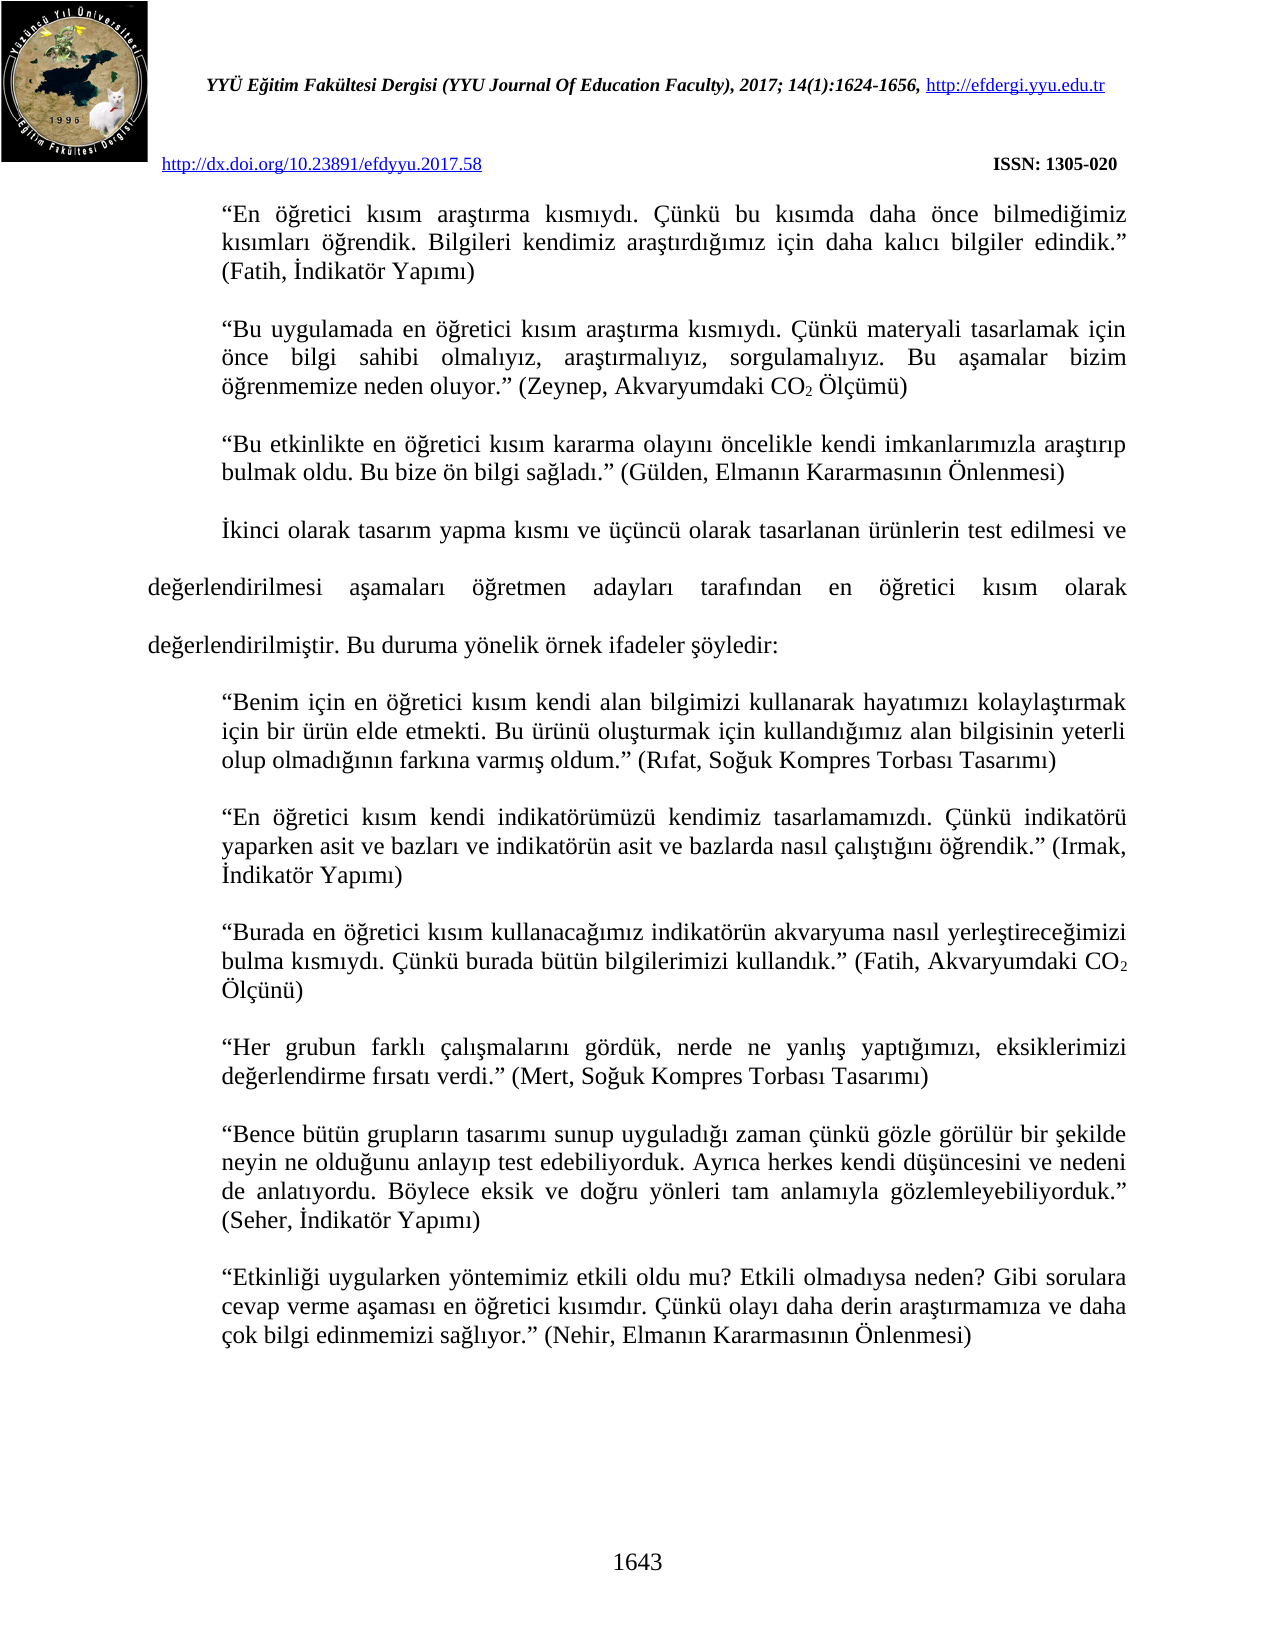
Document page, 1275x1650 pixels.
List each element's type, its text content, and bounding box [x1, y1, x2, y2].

text “Etkinliği uygularken yöntemimiz etkili oldu mu? Etkili olmadıysa neden? Gibi sorulara cevap verme aşaması en öğretici kısımdır. Çünkü olayı daha derin araştırmamıza ve daha çok bilgi edinmemizi sağlıyor.” (Nehir, Elmanın Kararmasının Önlenmesi) [221, 1262, 1127, 1349]
text “Bu uygulamada en öğretici kısım araştırma kısmıydı. Çünkü materyali tasarlamak için önce bilgi sahibi olmalıyız, araştırmalıyız, sorgulamalıyız. Bu aşamalar bizim öğrenmemize neden oluyor.” (Zeynep, Akvaryumdaki CO2 Ölçümü) [221, 314, 1127, 400]
text “Bu etkinlikte en öğretici kısım kararma olayını öncelikle kendi imkanlarımızla araştırıp bulmak oldu. Bu bize ön bilgi sağladı.” (Gülden, Elmanın Kararmasının Önlenmesi) [221, 429, 1127, 486]
text “Burada en öğretici kısım kullanacağımız indikatörün akvaryuma nasıl yerleştireceğimizi bulma kısmıydı. Çünkü burada bütün bilgilerimizi kullandık.” (Fatih, Akvaryumdaki CO2 Ölçünü) [221, 917, 1127, 1004]
text “En öğretici kısım araştırma kısmıydı. Çünkü bu kısımda daha önce bilmediğimiz kısımları öğrendik. Bilgileri kendimiz araştırdığımız için daha kalıcı bilgiler edindik.” (Fatih, İndikatör Yapımı) [221, 199, 1127, 285]
text “Bence bütün grupların tasarımı sunup uyguladığı zaman çünkü gözle görülür bir şekilde neyin ne olduğunu anlayıp test edebiliyorduk. Ayrıca herkes kendi düşüncesini ve nedeni de anlatıyordu. Böylece eksik ve doğru yönleri tam anlamıyla gözlemleyebiliyorduk.” (Seher, İndikatör Yapımı) [221, 1119, 1127, 1234]
text İkinci olarak tasarım yapma kısmı ve üçüncü olarak tasarlanan ürünlerin test edilmesi ve değerlendirilmesi aşamaları öğretmen adayları tarafından en öğretici kısım olarak değerlendirilmiştir. Bu duruma yönelik örnek ifadeler şöyledir: [148, 515, 1127, 659]
text “Benim için en öğretici kısım kendi alan bilgimizi kullanarak hayatımızı kolaylaştırmak için bir ürün elde etmekti. Bu ürünü oluşturmak için kullandığımız alan bilgisinin yeterli olup olmadığının farkına varmış oldum.” (Rıfat, Soğuk Kompres Torbası Tasarımı) [221, 687, 1127, 774]
text “Her grubun farklı çalışmalarını gördük, nerde ne yanlış yaptığımızı, eksiklerimizi değerlendirme fırsatı verdi.” (Mert, Soğuk Kompres Torbası Tasarımı) [221, 1032, 1127, 1090]
picture [0, 1, 148, 161]
text “En öğretici kısım kendi indikatörümüzü kendimiz tasarlamamızdı. Çünkü indikatörü yaparken asit ve bazları ve indikatörün asit ve bazlarda nasıl çalıştığını öğrendik.” (Irmak, İndikatör Yapımı) [221, 802, 1127, 889]
